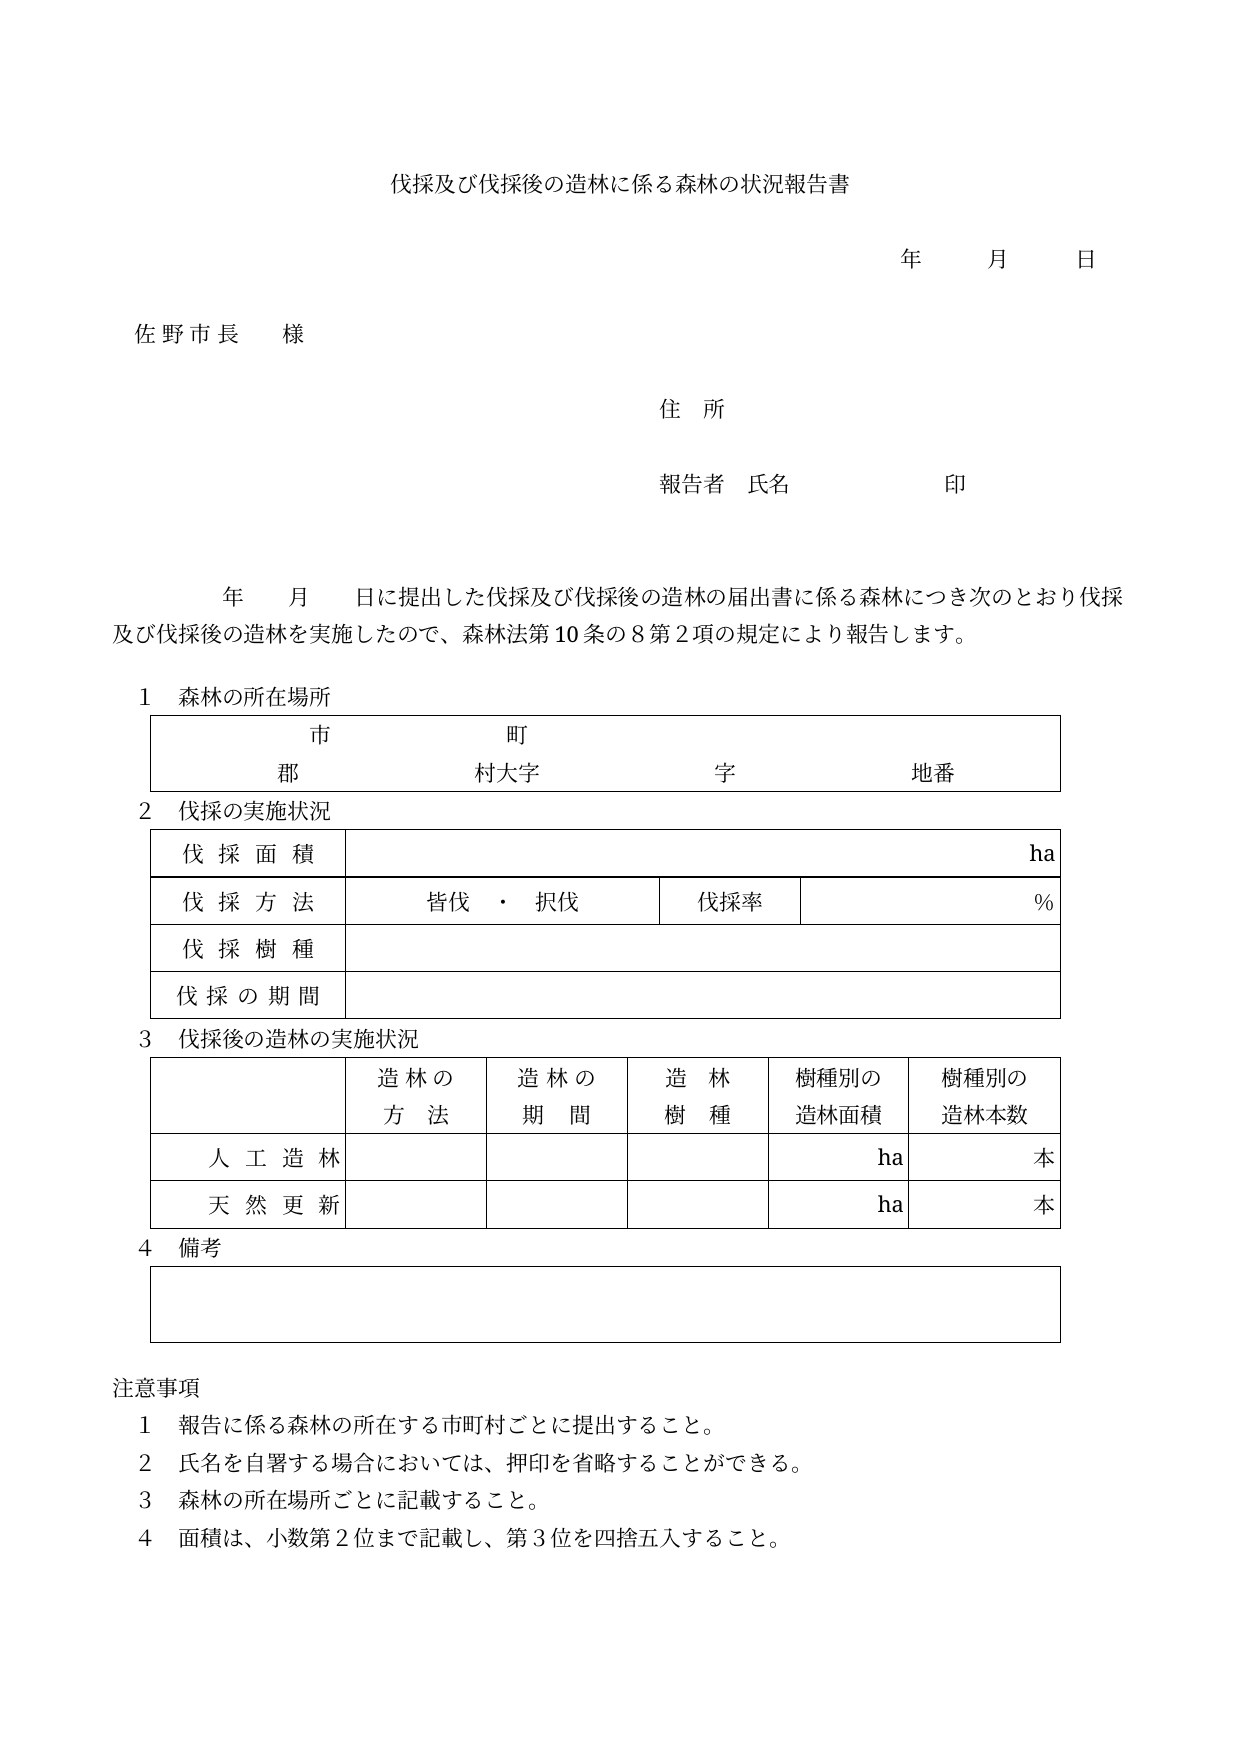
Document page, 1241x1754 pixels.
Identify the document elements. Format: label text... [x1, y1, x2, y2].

table_header 造林の 期間 [487, 1058, 627, 1133]
table_header 市 町 郡 村大字 字 地番 [151, 716, 1060, 791]
table_cell 伐採方法 [151, 878, 345, 924]
text 注意事項 [112, 1368, 1128, 1406]
table_cell 伐採樹種 [151, 925, 345, 971]
text ３ 森林の所在場所ごとに記載すること。 [134, 1481, 1128, 1518]
table_header 伐採面積 [151, 830, 345, 876]
text 伐採及び伐採後の造林に係る森林の状況報告書 [112, 164, 1128, 202]
text １ 森林の所在場所 [112, 677, 1128, 714]
table_cell [346, 1134, 486, 1180]
text １ 報告に係る森林の所在する市町村ごとに提出すること。 [134, 1406, 1128, 1443]
text 年 月 日に提出した伐採及び伐採後の造林の届出書に係る森林につき次のとおり伐採及び伐採後の造林を実施したので、森林法第10条の８第２項の規定により報告します。 [112, 577, 1128, 652]
table_cell 天然更新 [151, 1181, 345, 1227]
table_cell ha [769, 1134, 908, 1180]
table_cell [487, 1181, 627, 1227]
table_header 造林 樹種 [628, 1058, 768, 1133]
table_cell 伐採率 [660, 878, 800, 924]
text ２ 氏名を自署する場合においては、押印を省略することができる。 [134, 1443, 1128, 1481]
text ４ 面積は、小数第２位まで記載し、第３位を四捨五入すること。 [134, 1518, 1128, 1556]
table_header 樹種別の 造林面積 [769, 1058, 908, 1133]
text ３ 伐採後の造林の実施状況 [112, 1019, 1128, 1057]
table_cell [628, 1134, 768, 1180]
table_header 樹種別の 造林本数 [909, 1058, 1060, 1133]
table_cell ％ [801, 878, 1060, 924]
table_cell [487, 1134, 627, 1180]
table_cell 本 [909, 1134, 1060, 1180]
text 報告者 氏名 印 [112, 464, 1128, 502]
table_cell 皆伐 ・ 択伐 [346, 878, 659, 924]
text ４ 備考 [112, 1228, 1128, 1266]
table_header 造林の 方法 [346, 1058, 486, 1133]
table_cell ha [769, 1181, 908, 1227]
text ２ 伐採の実施状況 [112, 792, 1128, 829]
table_header [151, 1267, 1060, 1342]
table_cell [346, 925, 1060, 971]
table_cell 本 [909, 1181, 1060, 1227]
table_cell 人工造林 [151, 1134, 345, 1180]
table_cell [628, 1181, 768, 1227]
table_cell [346, 1181, 486, 1227]
text 住 所 [112, 389, 1128, 427]
table_cell 伐採の期間 [151, 972, 345, 1018]
table_header ha [346, 830, 1060, 876]
table_cell [346, 972, 1060, 1018]
text 佐 野 市 長 様 [112, 314, 1128, 352]
text 年 月 日 [112, 239, 1128, 277]
table_header [151, 1058, 345, 1133]
